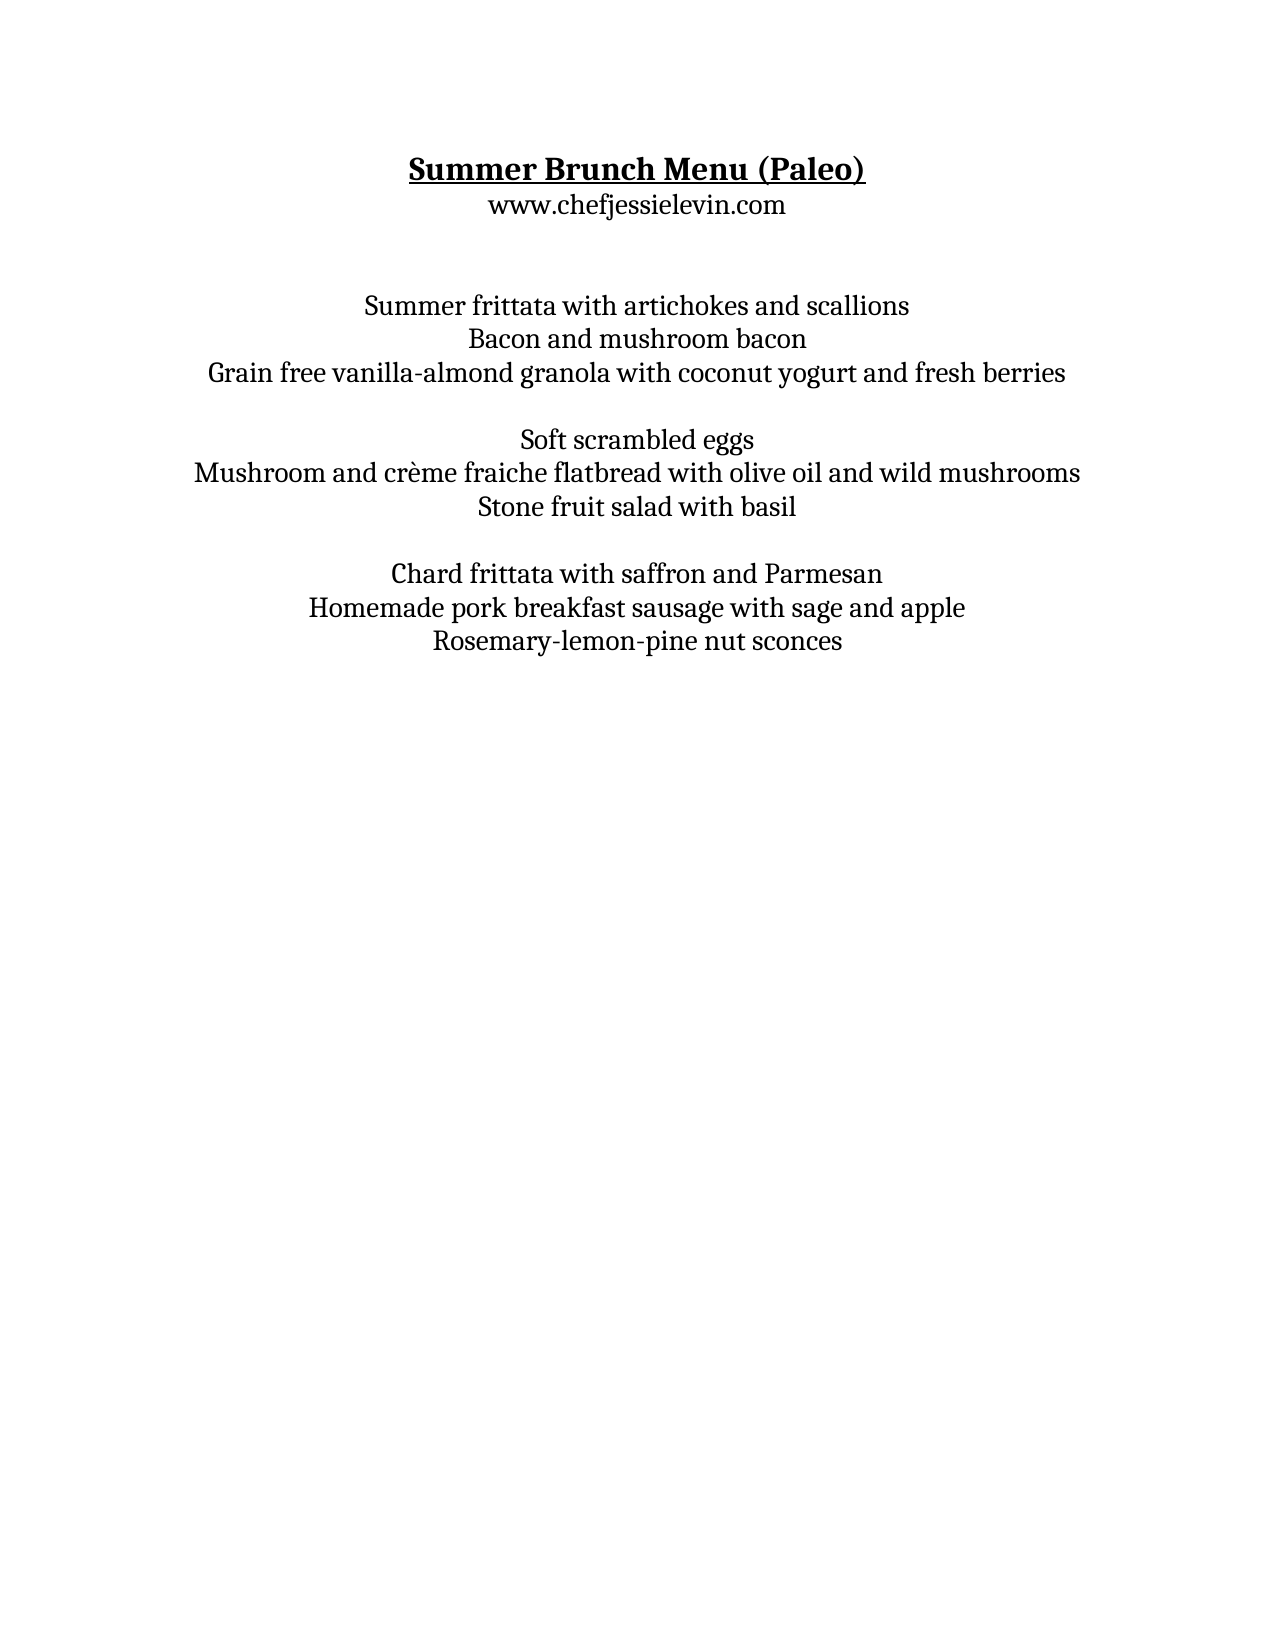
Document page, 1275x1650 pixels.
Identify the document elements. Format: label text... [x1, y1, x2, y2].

text Mushroom and crème fraiche flatbread with olive oil and wild mushrooms [187, 457, 1087, 490]
text www.chefjessielevin.com [187, 188, 1087, 222]
text Summer Brunch Menu (Paleo) [187, 150, 1087, 188]
text Homemade pork breakfast sausage with sage and apple [187, 591, 1087, 624]
text Rosemary-lemon-pine nut sconces [187, 624, 1087, 658]
text Chard frittata with saffron and Parmesan [187, 557, 1087, 591]
text Soft scrambled eggs [187, 423, 1087, 457]
text Bacon and mushroom bacon [187, 322, 1087, 356]
text Stone fruit salad with basil [187, 490, 1087, 524]
text Grain free vanilla-almond granola with coconut yogurt and fresh berries [187, 356, 1087, 389]
text Summer frittata with artichokes and scallions [187, 289, 1087, 322]
